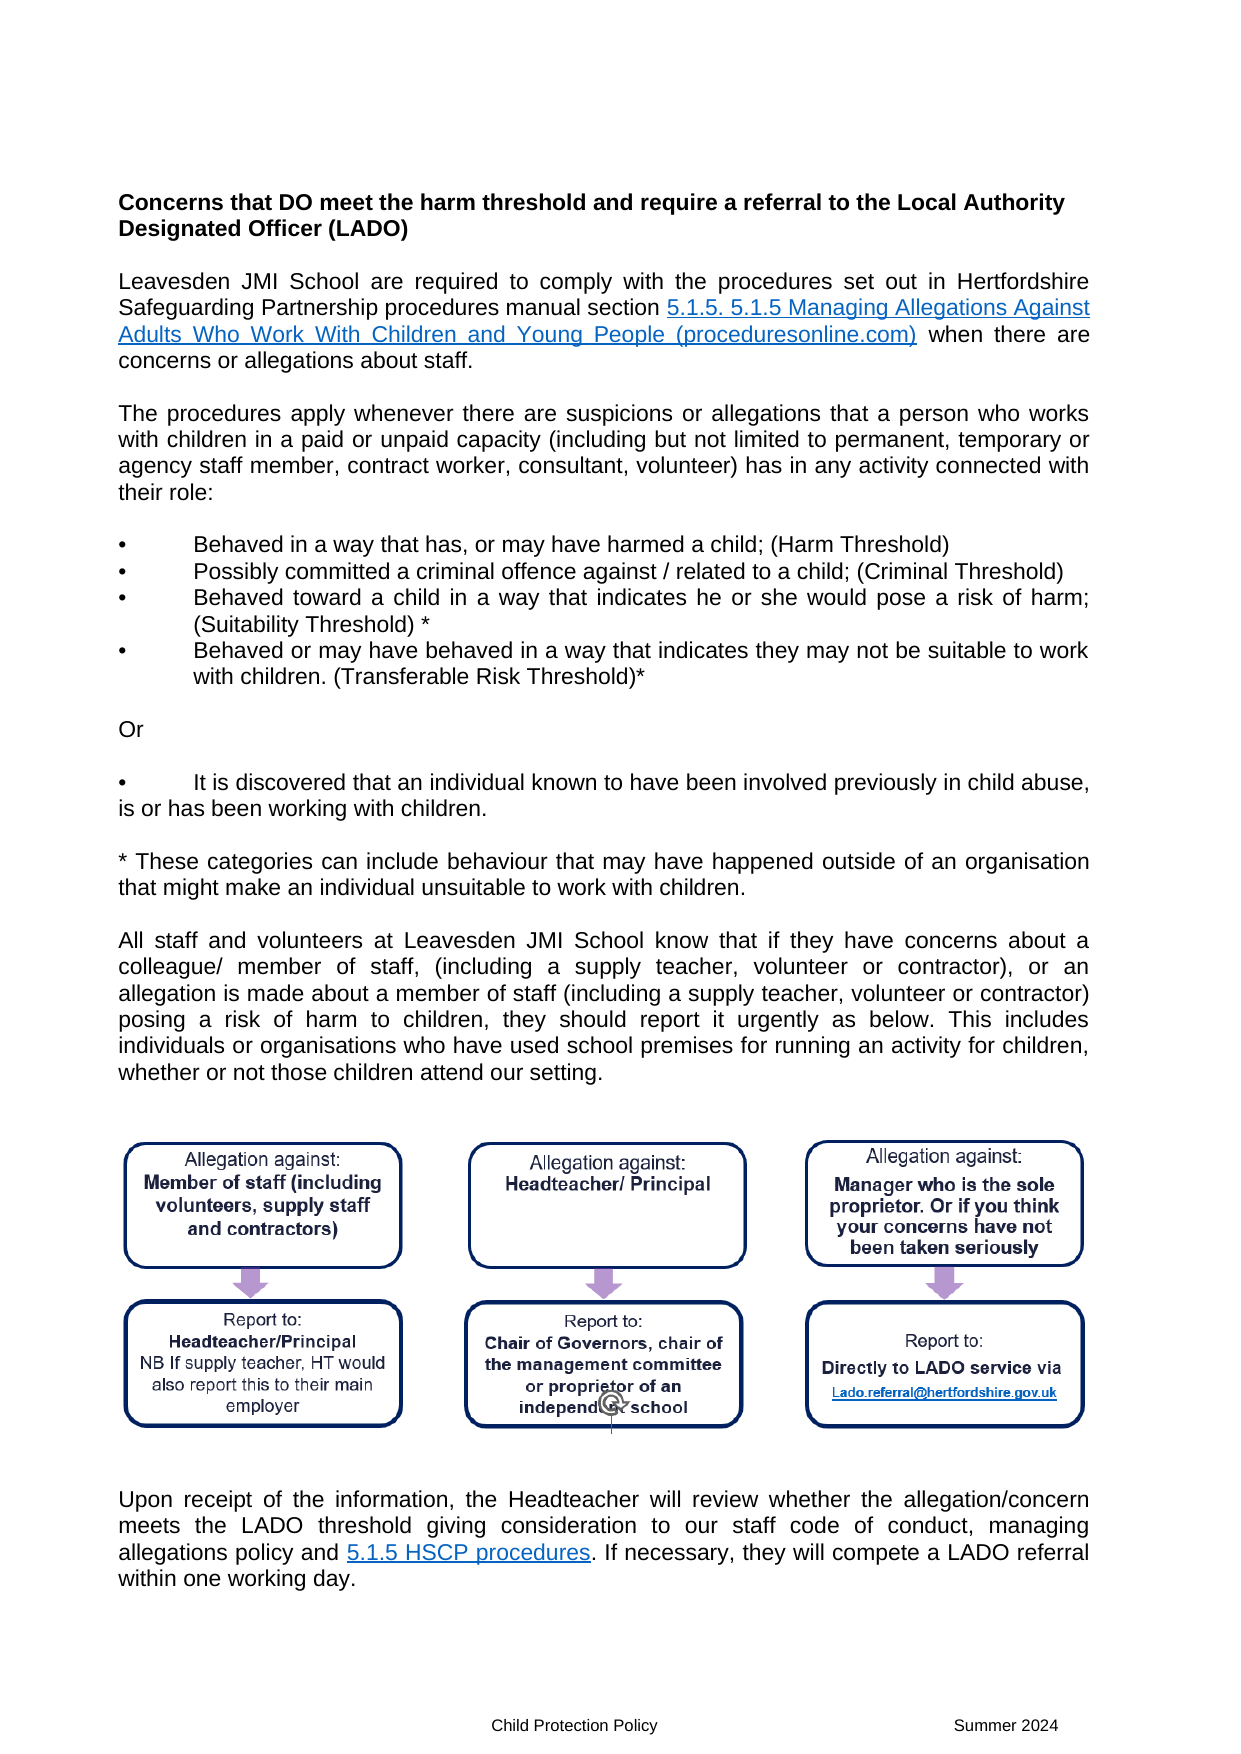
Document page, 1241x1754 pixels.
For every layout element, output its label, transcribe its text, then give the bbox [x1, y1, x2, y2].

text The procedures apply whenever there are suspicions or allegations that a person who works with children in a paid or unpaid capacity (including but not limited to permanent, temporary or agency staff member, contract worker, consultant, volunteer) has in any activity connected with their role: [118, 400, 1090, 505]
text • Possibly committed a criminal offence against / related to a child; (Criminal Threshold) [118, 558, 1090, 584]
text All staff and volunteers at Leavesden JMI School know that if they have concerns about a colleague/ member of staff, (including a supply teacher, volunteer or contractor), or an allegation is made about a member of staff (including a supply teacher, volunteer or contractor) posing a risk of harm to children, they should report it urgently as below. This includes individuals or organisations who have used school premises for running an activity for children, whether or not those children attend our setting. [118, 927, 1090, 1085]
text • Behaved or may have behaved in a way that indicates they may not be suitable to work with children. (Transferable Risk Threshold)* [118, 637, 1090, 689]
text • It is discovered that an individual known to have been involved previously in child abuse, is or has been working with children. [118, 769, 1090, 821]
text Or [118, 716, 1090, 742]
text * These categories can include behaviour that may have happened outside of an organisation that might make an individual unsuitable to work with children. [118, 848, 1090, 900]
text Leavesden JMI School are required to comply with the procedures set out in Hertfordshire Safeguarding Partnership procedures manual section 5.1.5. 5.1.5 Managing Allegations Against Adults Who Work With Children and Young People (proceduresonline.com) when there are concerns or allegations about staff. [118, 268, 1090, 373]
text • Behaved toward a child in a way that indicates he or she would pose a risk of harm; (Suitability Threshold) * [118, 584, 1090, 637]
subtitle Concerns that DO meet the harm threshold and require a referral to the Local Authority Designated Officer (LADO) [118, 189, 1090, 242]
text Upon receipt of the information, the Headteacher will review whether the allegation/concern meets the LADO threshold giving consideration to our staff code of conduct, managing allegations policy and 5.1.5 HSCP procedures. If necessary, they will compete a LADO referral within one working day. [118, 1486, 1090, 1591]
text • Behaved in a way that has, or may have harmed a child; (Harm Threshold) [118, 531, 1090, 558]
picture [118, 1137, 1091, 1434]
